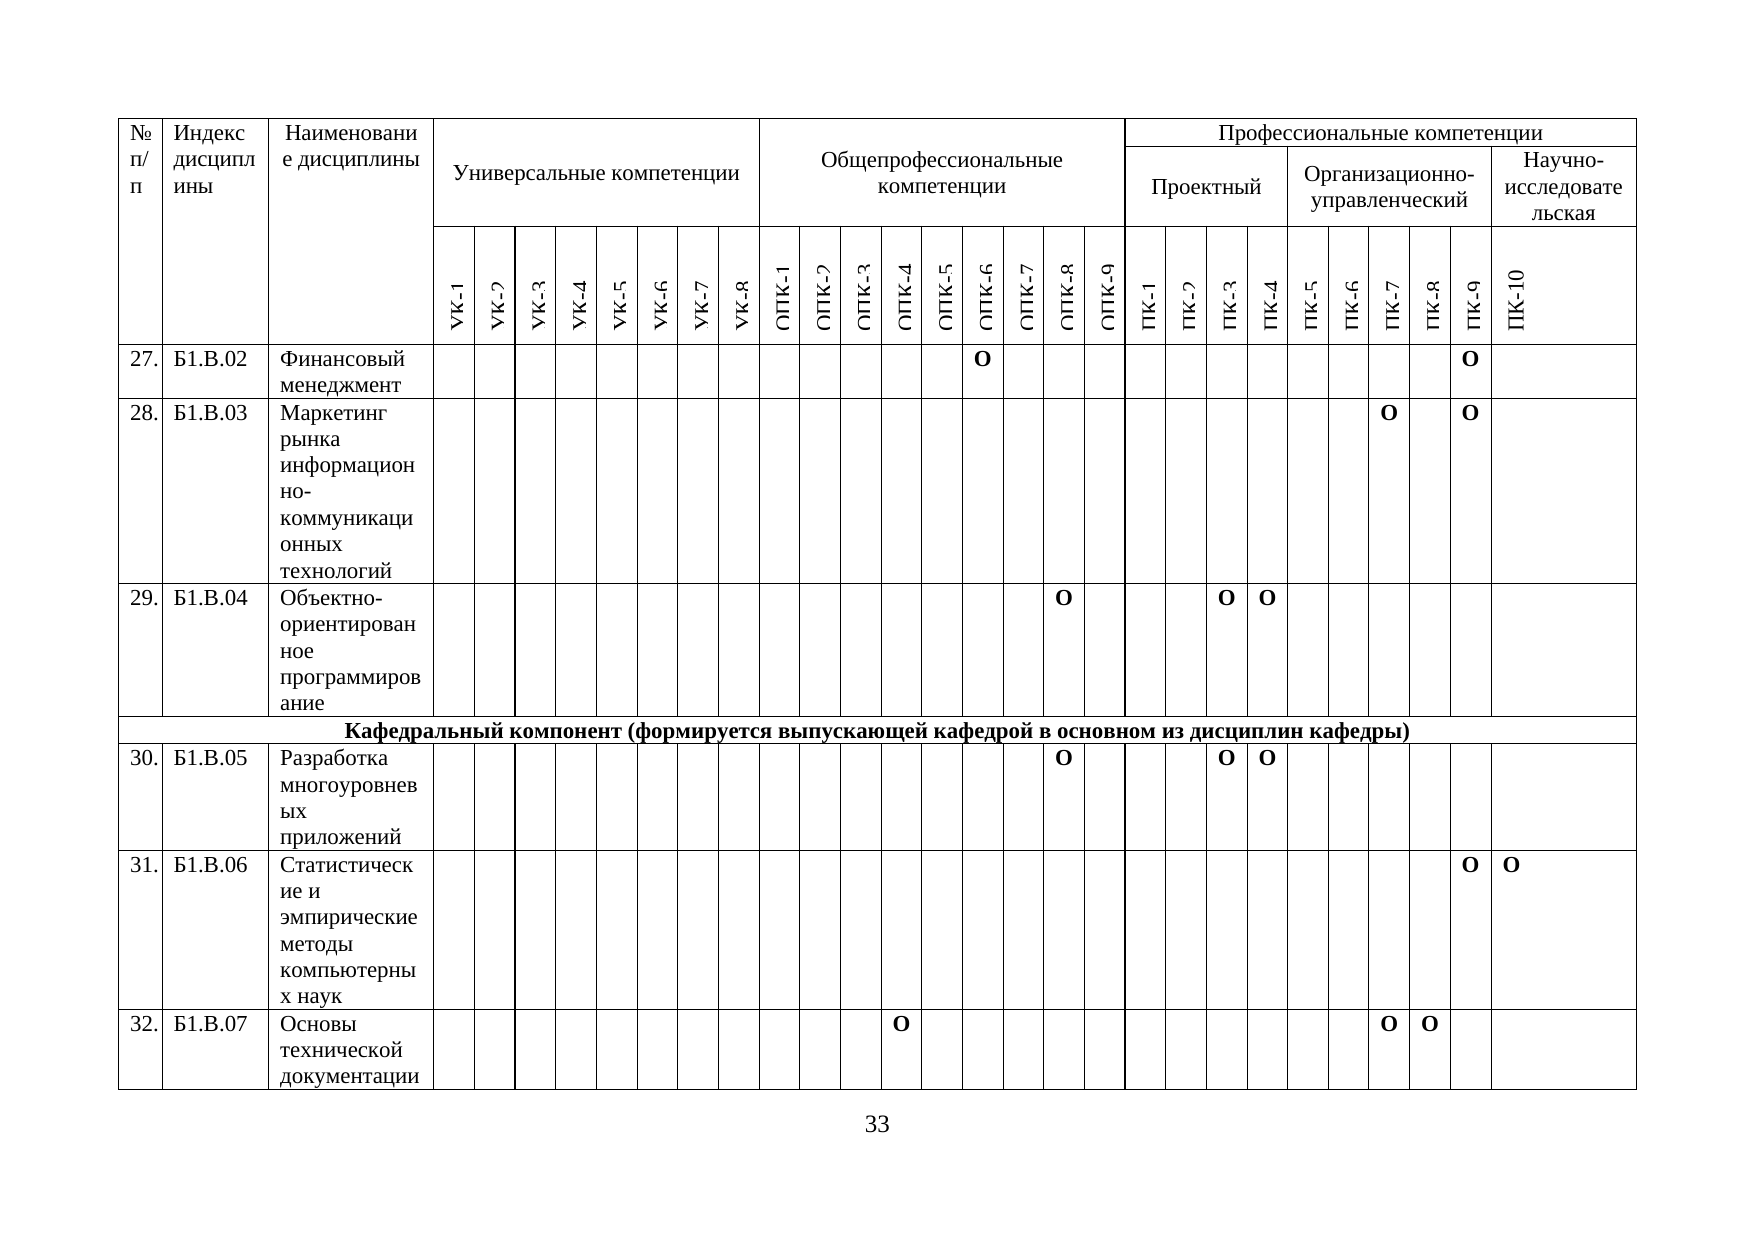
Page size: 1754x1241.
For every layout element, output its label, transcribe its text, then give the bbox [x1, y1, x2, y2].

table_cell [678, 851, 718, 1009]
table_cell [475, 851, 514, 1009]
table_cell Проектный [1126, 147, 1287, 226]
table_cell О [1410, 1010, 1450, 1089]
table_cell [1126, 584, 1165, 716]
table_cell [119, 1010, 162, 1089]
table_cell [1248, 399, 1287, 583]
table_cell [1166, 345, 1206, 397]
table_cell [1207, 851, 1247, 1009]
table_cell [556, 584, 596, 716]
table_cell [1288, 584, 1328, 716]
table_cell [1166, 1010, 1206, 1089]
table_cell [638, 345, 677, 397]
table_cell [1369, 584, 1409, 716]
table_cell [800, 851, 840, 1009]
table_cell [434, 584, 474, 716]
table_cell Организационно-управленческий [1288, 147, 1491, 226]
table_cell [922, 345, 962, 397]
table_cell [719, 744, 759, 850]
table_cell [1126, 744, 1165, 850]
table_cell [1410, 584, 1450, 716]
table_cell [556, 399, 596, 583]
table_cell [1126, 1010, 1165, 1089]
table_cell [434, 851, 474, 1009]
table_cell ПК-9 [1451, 227, 1491, 344]
table_cell [1166, 744, 1206, 850]
table_cell [516, 744, 555, 850]
table_cell О [1044, 584, 1084, 716]
table_cell [841, 399, 881, 583]
table_cell [1248, 1010, 1287, 1089]
table_cell [1329, 1010, 1368, 1089]
table_cell [1166, 584, 1206, 716]
table_cell ПК-7 [1369, 227, 1409, 344]
table_cell О [1207, 584, 1247, 716]
table_cell [841, 345, 881, 397]
table_cell ОПК-6 [963, 227, 1003, 344]
table_cell Б1.В.07 [163, 1010, 268, 1089]
table_cell [800, 744, 840, 850]
table_cell [841, 584, 881, 716]
table_cell [1288, 399, 1328, 583]
table_cell Б1.В.04 [163, 584, 268, 716]
table_cell [597, 851, 637, 1009]
table_cell [719, 584, 759, 716]
table_cell [1044, 1010, 1084, 1089]
table_cell [719, 345, 759, 397]
table_cell [963, 851, 1003, 1009]
table_cell УК-6 [638, 227, 677, 344]
table_cell [638, 584, 677, 716]
table_cell [638, 744, 677, 850]
table_cell [434, 744, 474, 850]
table_cell [1126, 399, 1165, 583]
table_cell [678, 744, 718, 850]
table_cell Научно-исследовательская [1492, 147, 1636, 226]
table_cell О [882, 1010, 921, 1089]
table_cell [760, 584, 799, 716]
table_cell [882, 744, 921, 850]
table_cell ОПК-8 [1044, 227, 1084, 344]
table_cell [963, 1010, 1003, 1089]
table_cell ПК-1 [1126, 227, 1165, 344]
table_cell УК-3 [516, 227, 555, 344]
table_cell [516, 851, 555, 1009]
table_cell [1288, 345, 1328, 397]
table_cell [963, 744, 1003, 850]
table_cell [516, 1010, 555, 1089]
table_header Универсальные компетенции [434, 119, 759, 226]
table_cell [882, 584, 921, 716]
table_cell [1248, 345, 1287, 397]
table_cell [1329, 851, 1368, 1009]
table_cell Основы технической документации и компьютерное делопроизводство [269, 1010, 433, 1089]
table_cell [1492, 584, 1636, 716]
table_cell [1451, 584, 1491, 716]
table_cell [1166, 399, 1206, 583]
table_cell [760, 1010, 799, 1089]
table_cell Кафедральный компонент (формируется выпускающей кафедрой в основном из дисциплин кафедры) [119, 717, 1636, 743]
table_cell О [1451, 345, 1491, 397]
table_cell [922, 851, 962, 1009]
table_cell Статистические и эмпирические методы компьютерных наук [269, 851, 433, 1009]
table_cell [800, 1010, 840, 1089]
table_cell [556, 744, 596, 850]
table_cell О [1044, 744, 1084, 850]
table_cell [1410, 851, 1450, 1009]
table_header Индекс дисциплины [163, 119, 268, 344]
table_cell Б1.В.06 [163, 851, 268, 1009]
table_cell [1451, 744, 1491, 850]
table_cell [597, 744, 637, 850]
table_cell ОПК-2 [800, 227, 840, 344]
table_cell ОПК-7 [1004, 227, 1043, 344]
table_cell О [1369, 399, 1409, 583]
table_cell [434, 1010, 474, 1089]
table_cell ПК-2 [1166, 227, 1206, 344]
table_cell [1085, 584, 1124, 716]
table_cell ПК-8 [1410, 227, 1450, 344]
table_cell О [1248, 584, 1287, 716]
table_cell [922, 399, 962, 583]
table_cell О [1248, 744, 1287, 850]
table_cell [1085, 744, 1124, 850]
table_cell ОПК-5 [922, 227, 962, 344]
table_cell ПК-6 [1329, 227, 1368, 344]
table_cell [1492, 399, 1636, 583]
table_cell [1004, 851, 1043, 1009]
table_cell [475, 744, 514, 850]
table_cell [556, 851, 596, 1009]
table_cell [678, 1010, 718, 1089]
table_cell УК-2 [475, 227, 514, 344]
table_cell Б1.В.03 [163, 399, 268, 583]
table_cell [638, 1010, 677, 1089]
table_cell [963, 584, 1003, 716]
table_cell [800, 584, 840, 716]
table_cell [1085, 851, 1124, 1009]
table_cell [1492, 345, 1636, 397]
table_cell [1166, 851, 1206, 1009]
table_cell Объектно-ориентированное программирование [269, 584, 433, 716]
table_cell [1085, 345, 1124, 397]
table_cell [597, 584, 637, 716]
table_header Наименование дисциплины [269, 119, 433, 344]
table_cell [1207, 1010, 1247, 1089]
table_cell [1004, 399, 1043, 583]
table_cell [882, 851, 921, 1009]
table_cell [1207, 399, 1247, 583]
table_cell [1044, 851, 1084, 1009]
table_cell [1004, 1010, 1043, 1089]
table_cell [963, 399, 1003, 583]
table_cell [1126, 851, 1165, 1009]
table_cell [841, 744, 881, 850]
table_cell О [963, 345, 1003, 397]
table_cell [119, 744, 162, 850]
table_cell [882, 399, 921, 583]
table_cell [1410, 399, 1450, 583]
table_cell [922, 744, 962, 850]
table_cell [922, 1010, 962, 1089]
table_cell [597, 399, 637, 583]
table_cell [1369, 851, 1409, 1009]
table_cell ОПК-3 [841, 227, 881, 344]
table_cell [1329, 399, 1368, 583]
table_cell ОПК-4 [882, 227, 921, 344]
table_cell [922, 584, 962, 716]
table_cell [1329, 584, 1368, 716]
table_cell [556, 1010, 596, 1089]
table_cell [516, 345, 555, 397]
table_cell [638, 399, 677, 583]
table_cell [1085, 399, 1124, 583]
table_cell [678, 399, 718, 583]
table_cell Разработка многоуровневых приложений [269, 744, 433, 850]
table_cell [1410, 345, 1450, 397]
table_cell [475, 584, 514, 716]
table_cell [119, 345, 162, 397]
table_cell Маркетинг рынка информационно-коммуникационных технологий [269, 399, 433, 583]
table_cell О [1451, 399, 1491, 583]
table_cell [1451, 1010, 1491, 1089]
table_cell [719, 851, 759, 1009]
table_cell [1492, 744, 1636, 850]
table_cell [1207, 345, 1247, 397]
table_cell [882, 345, 921, 397]
table_cell [760, 744, 799, 850]
table_cell [678, 584, 718, 716]
table_cell [1004, 584, 1043, 716]
table_cell [719, 399, 759, 583]
table_cell [119, 399, 162, 583]
table_cell [556, 345, 596, 397]
table_header № п/п [119, 119, 162, 344]
table_cell [841, 1010, 881, 1089]
table_header Общепрофессиональные компетенции [760, 119, 1124, 226]
table_cell [119, 584, 162, 716]
table_cell ПК-5 [1288, 227, 1328, 344]
table_cell [1288, 744, 1328, 850]
table_cell [434, 345, 474, 397]
table_cell УК-7 [678, 227, 718, 344]
table_cell О [1451, 851, 1491, 1009]
table_cell [475, 399, 514, 583]
table_cell [516, 584, 555, 716]
table_cell [1329, 345, 1368, 397]
table_cell УК-4 [556, 227, 596, 344]
table_header Профессиональные компетенции [1126, 119, 1636, 146]
table_cell [516, 399, 555, 583]
table_cell [475, 1010, 514, 1089]
table_cell [1126, 345, 1165, 397]
table_cell [719, 1010, 759, 1089]
table_cell [760, 345, 799, 397]
table_cell [434, 399, 474, 583]
table_cell [1410, 744, 1450, 850]
table_cell УК-8 [719, 227, 759, 344]
table_cell О [1369, 1010, 1409, 1089]
table_cell ПК-4 [1248, 227, 1287, 344]
table_cell [597, 1010, 637, 1089]
table_cell [760, 399, 799, 583]
table_cell Финансовый менеджмент [269, 345, 433, 397]
table_cell [1288, 851, 1328, 1009]
table_cell О [1492, 851, 1636, 1009]
table_cell [800, 345, 840, 397]
table_cell УК-1 [434, 227, 474, 344]
table_cell [1369, 744, 1409, 850]
table_cell ОПК-9 [1085, 227, 1124, 344]
table_cell [1044, 399, 1084, 583]
table_cell [1492, 1010, 1636, 1089]
table_cell [1004, 345, 1043, 397]
table_cell [841, 851, 881, 1009]
table_cell [1288, 1010, 1328, 1089]
table_cell [1004, 744, 1043, 850]
table_cell ПК-10 [1492, 227, 1636, 344]
table_cell [1085, 1010, 1124, 1089]
table_cell УК-5 [597, 227, 637, 344]
table_cell Б1.В.02 [163, 345, 268, 397]
table_cell [800, 399, 840, 583]
table_cell Б1.В.05 [163, 744, 268, 850]
table_cell [119, 851, 162, 1009]
table_cell [638, 851, 677, 1009]
table_cell [1329, 744, 1368, 850]
table_cell [597, 345, 637, 397]
table_cell [678, 345, 718, 397]
table_cell [475, 345, 514, 397]
table_cell [1044, 345, 1084, 397]
table_cell ОПК-1 [760, 227, 799, 344]
table_cell О [1207, 744, 1247, 850]
table_cell [1248, 851, 1287, 1009]
table_cell ПК-3 [1207, 227, 1247, 344]
table_cell [760, 851, 799, 1009]
table_cell [1369, 345, 1409, 397]
